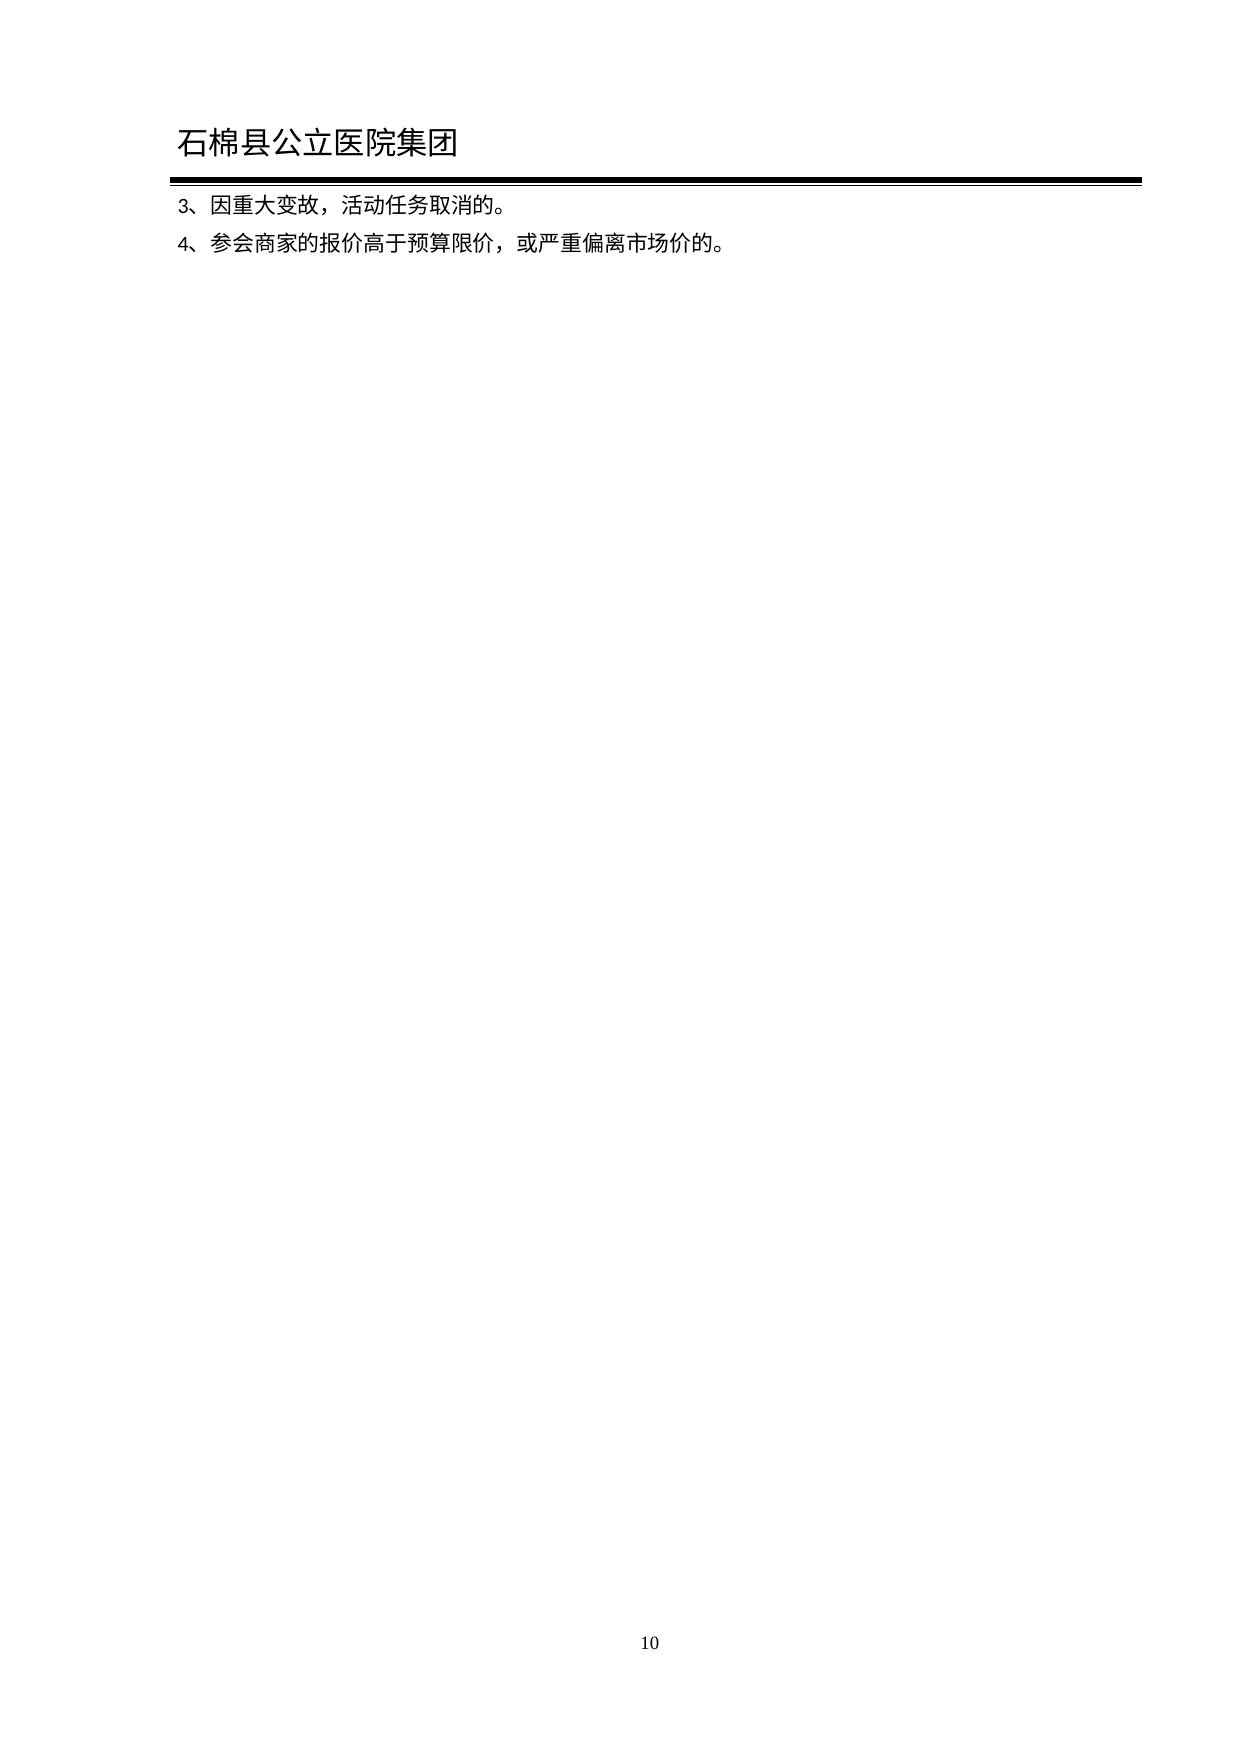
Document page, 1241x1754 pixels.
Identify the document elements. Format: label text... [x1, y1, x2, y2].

list 3、因重大变故，活动任务取消的。 [177, 188, 1122, 220]
list 4、参会商家的报价高于预算限价，或严重偏离市场价的。 [177, 226, 1122, 258]
